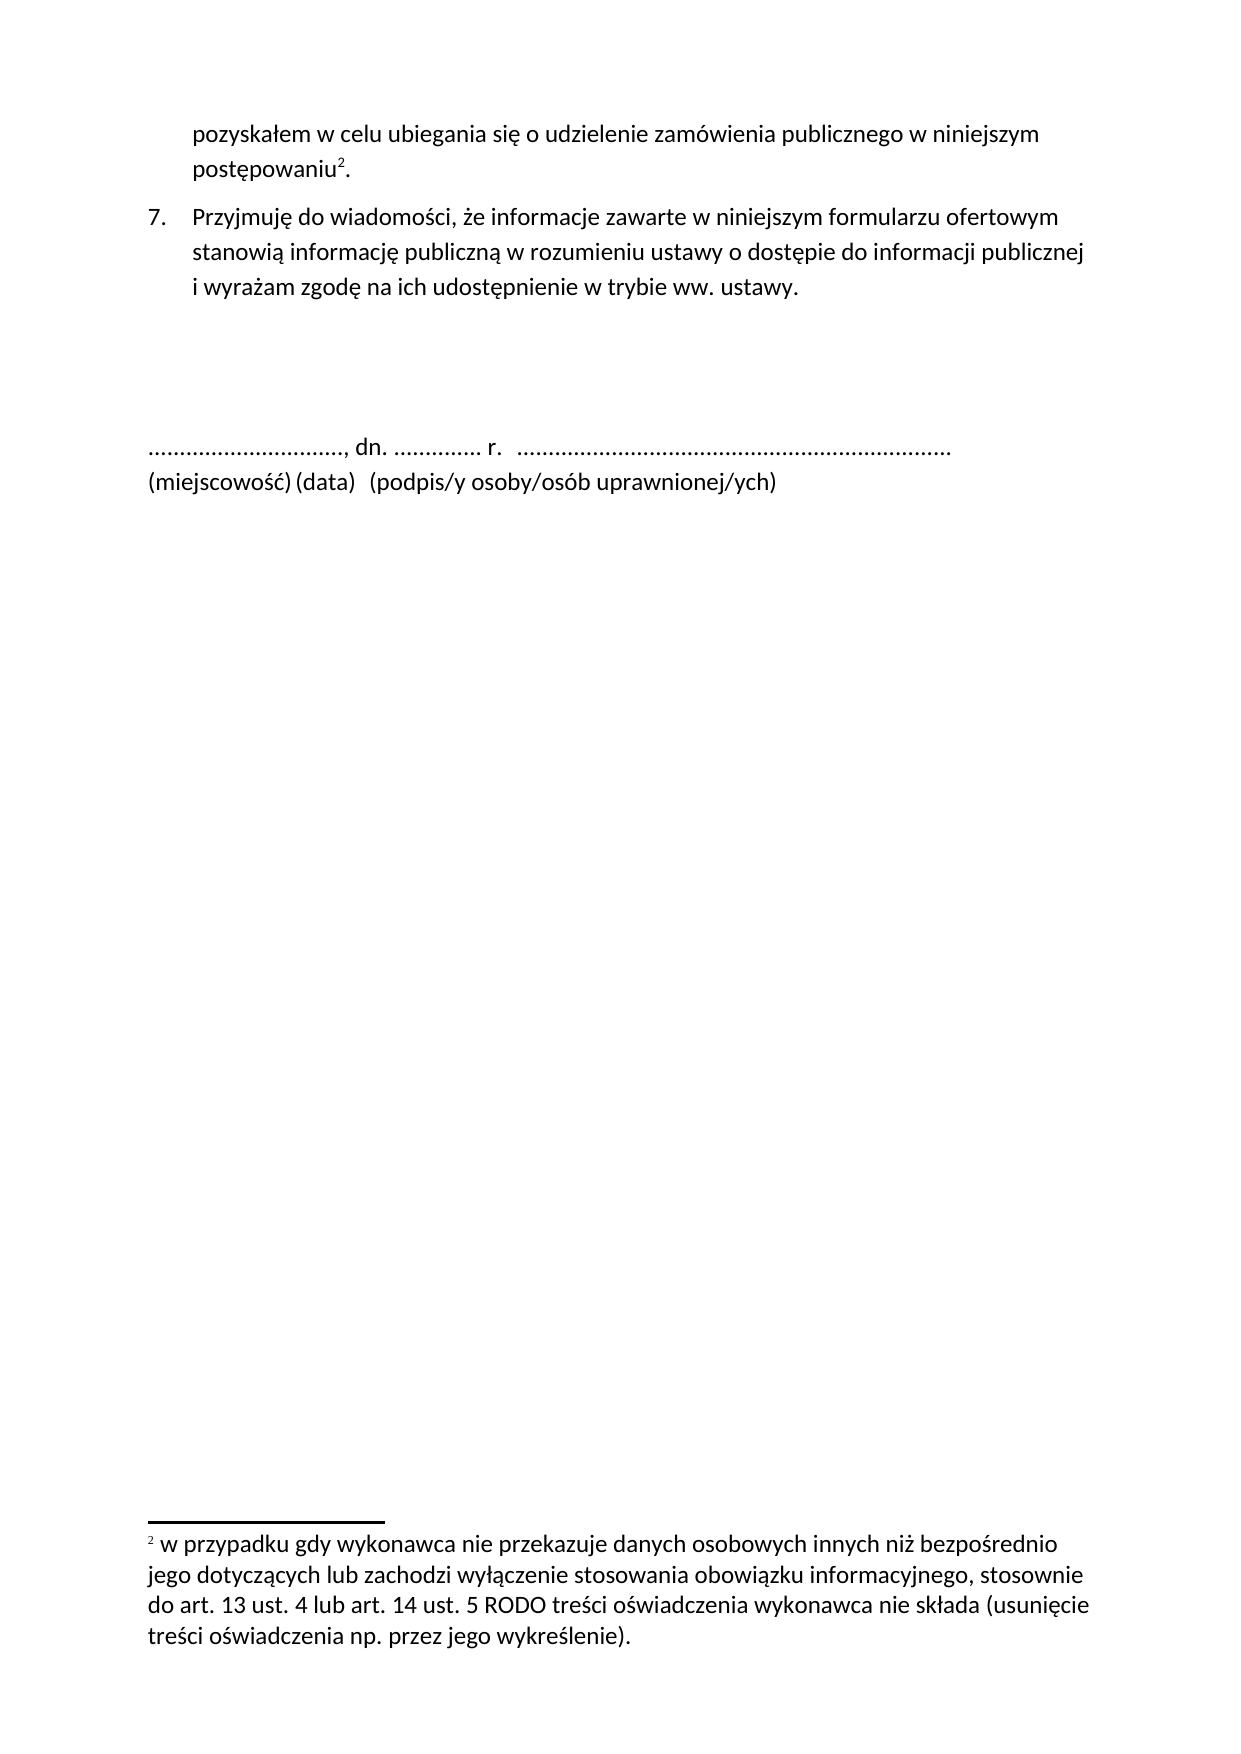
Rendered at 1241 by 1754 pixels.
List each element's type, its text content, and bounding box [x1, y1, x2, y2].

text ..............................., dn. .............. r. ..................................................................... [148, 431, 1092, 461]
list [148, 118, 1092, 184]
text (miejscowość) (data) (podpis/y osoby/osób uprawnionej/ych) [148, 466, 1092, 496]
list Przyjmuję do wiadomości, że informacje zawarte w niniejszym formularzu ofertowym stanowią informację publiczną w rozumieniu ustawy o dostępie do informacji publicznej i wyrażam zgodę na ich udostępnienie w trybie ww. ustawy. [148, 201, 1092, 301]
